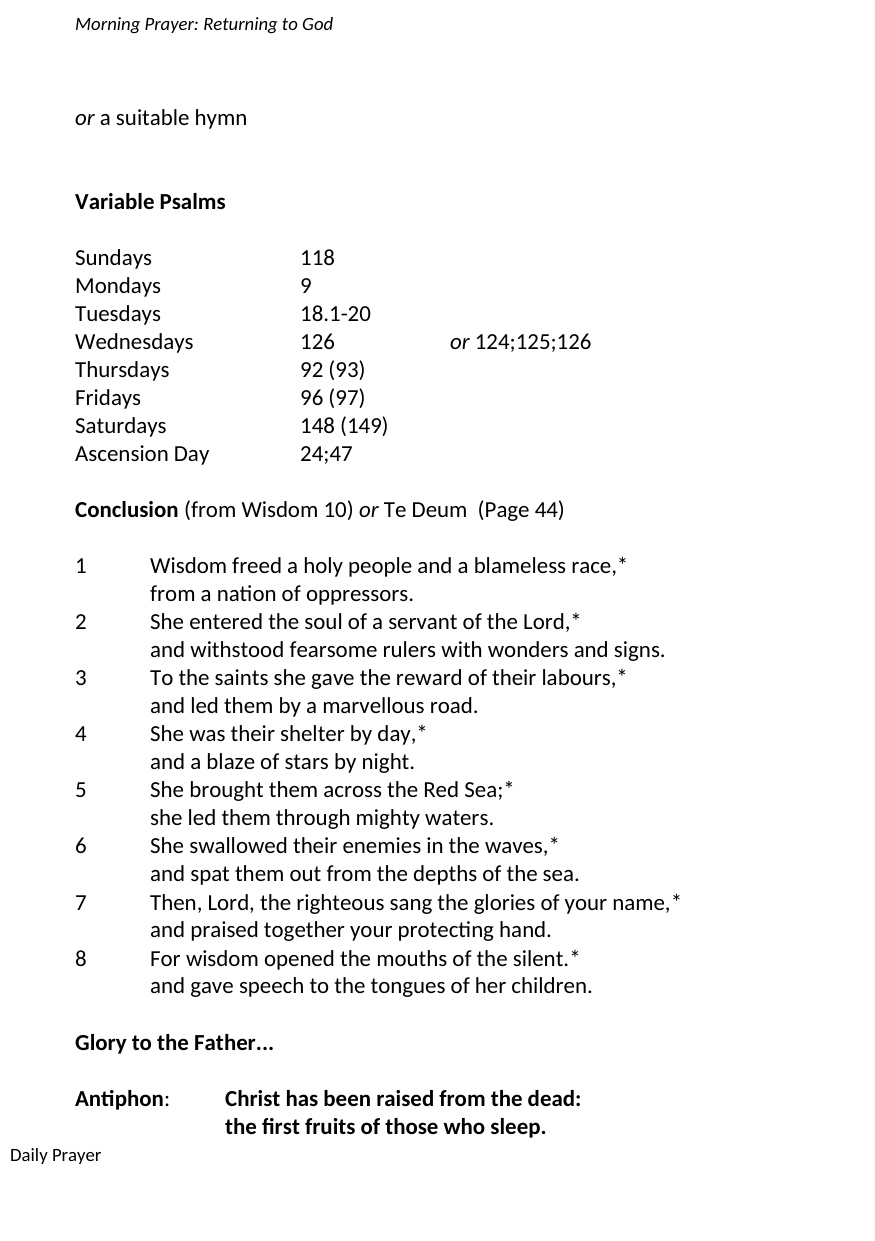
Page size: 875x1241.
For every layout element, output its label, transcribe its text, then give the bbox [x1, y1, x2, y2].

text Variable Psalms [75, 187, 799, 215]
text and praised together your protecting hand. [75, 916, 799, 944]
text 4 She was their shelter by day,* [75, 719, 799, 747]
text Glory to the Father... [75, 1028, 799, 1056]
text 2 She entered the soul of a servant of the Lord,* [75, 607, 799, 635]
text 5 She brought them across the Red Sea;* [75, 776, 799, 803]
text Fridays 96 (97) [75, 383, 799, 411]
text Thursdays 92 (93) [75, 355, 799, 383]
text and gave speech to the tongues of her children. [75, 972, 799, 1000]
text Antiphon: Christ has been raised from the dead: [75, 1084, 799, 1112]
text Sundays 118 [75, 243, 799, 271]
text from a nation of oppressors. [75, 579, 799, 607]
text and led them by a marvellous road. [75, 691, 799, 719]
text Wednesdays 126 or 124;125;126 [75, 327, 799, 355]
text she led them through mighty waters. [75, 803, 799, 832]
text Tuesdays 18.1-20 [75, 299, 799, 327]
text and spat them out from the depths of the sea. [75, 859, 799, 888]
text Mondays 9 [75, 271, 799, 299]
text 6 She swallowed their enemies in the waves,* [75, 832, 799, 859]
text 1 Wisdom freed a holy people and a blameless race,* [75, 551, 799, 579]
text 8 For wisdom opened the mouths of the silent.* [75, 944, 799, 972]
text Saturdays 148 (149) [75, 411, 799, 439]
text 3 To the saints she gave the reward of their labours,* [75, 663, 799, 691]
text or a suitable hymn [75, 103, 799, 131]
text 7 Then, Lord, the righteous sang the glories of your name,* [75, 888, 799, 916]
text Conclusion (from Wisdom 10) or Te Deum (Page 44) [75, 495, 799, 523]
text and a blaze of stars by night. [75, 747, 799, 776]
text Ascension Day 24;47 [75, 439, 799, 467]
text the first fruits of those who sleep. [75, 1112, 799, 1140]
text and withstood fearsome rulers with wonders and signs. [75, 635, 799, 663]
